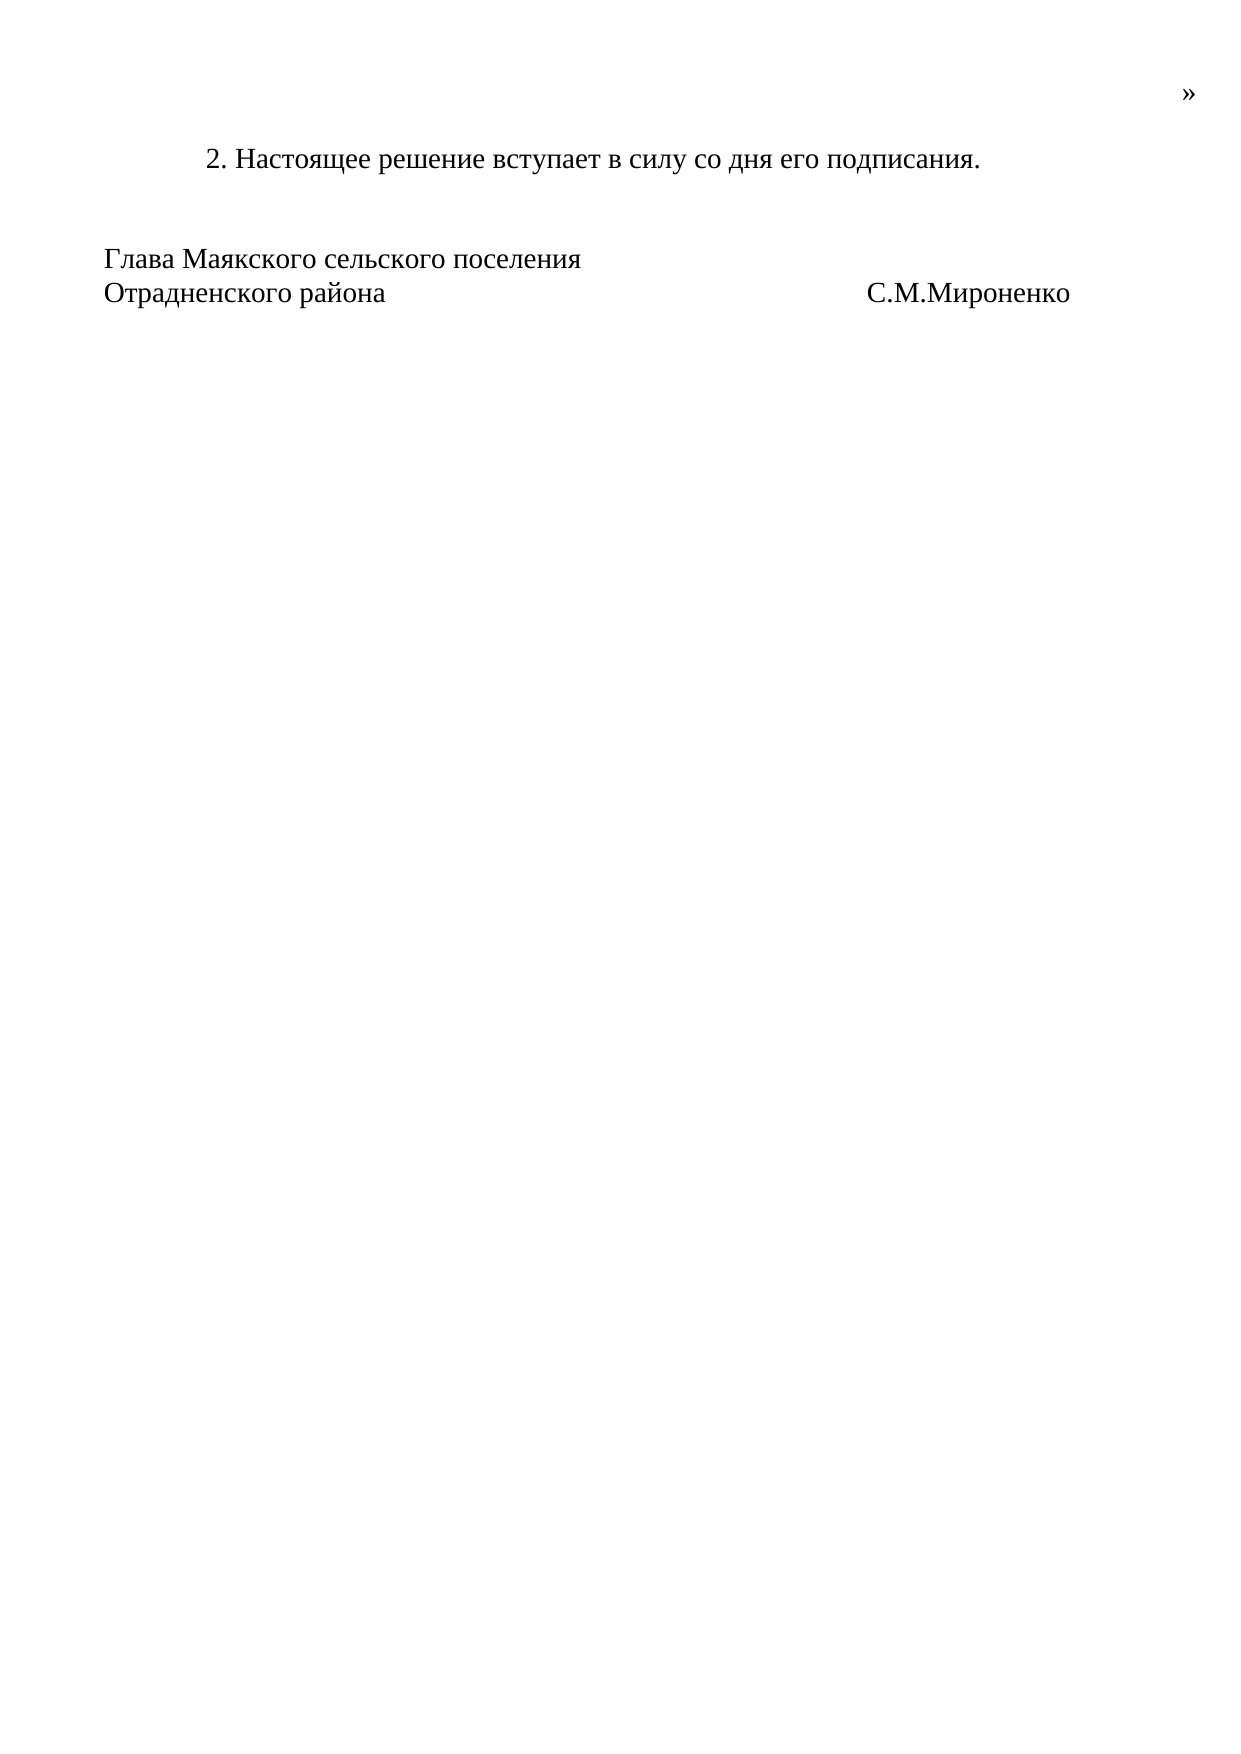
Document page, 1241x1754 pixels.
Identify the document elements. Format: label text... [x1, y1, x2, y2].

text Отрадненского района С.М.Мироненко [103, 275, 1196, 309]
text 2. Настоящее решение вступает в силу со дня его подписания. [103, 141, 1196, 174]
text » [162, 74, 1196, 107]
text Глава Маякского сельского поселения [103, 242, 1196, 275]
